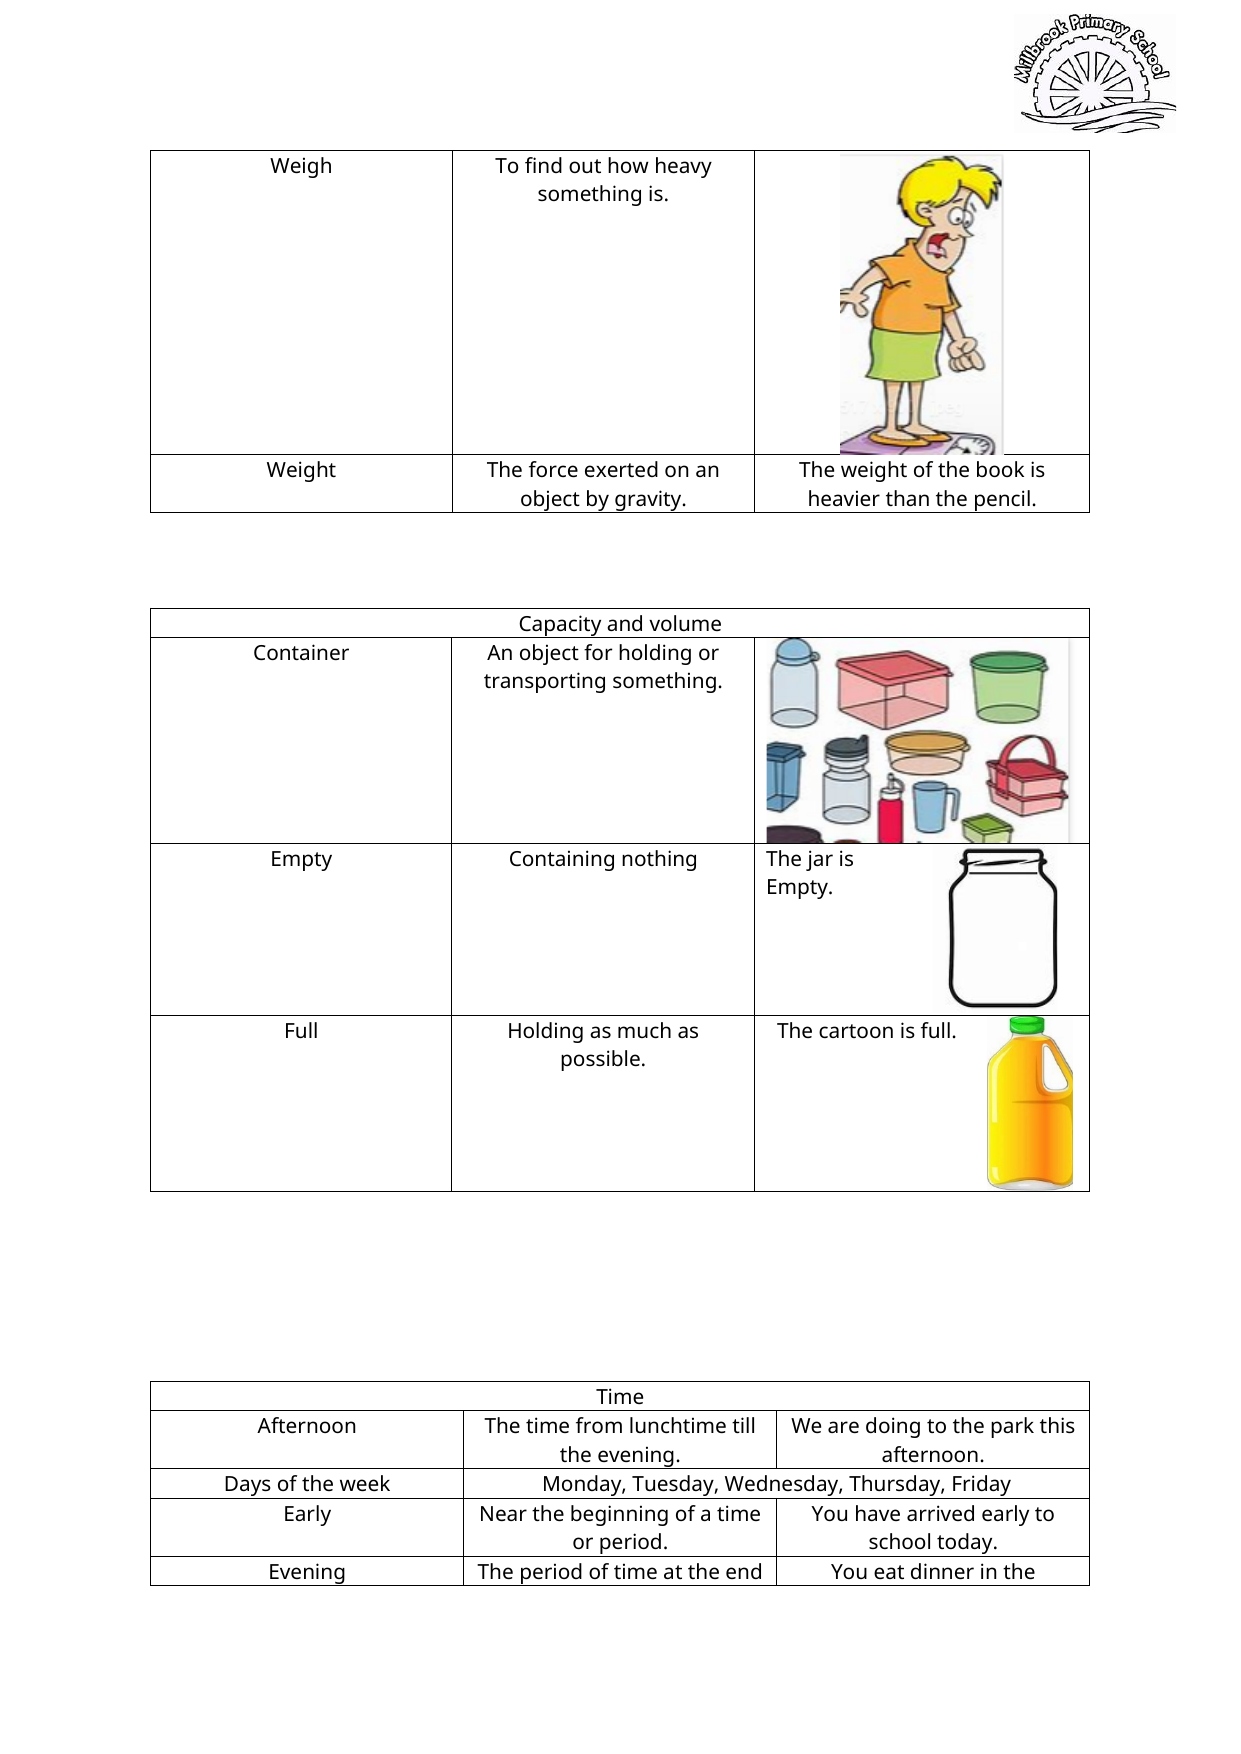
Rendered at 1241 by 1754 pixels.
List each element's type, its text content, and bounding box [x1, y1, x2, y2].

table_cell Days of the week [151, 1469, 463, 1498]
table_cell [464, 1557, 776, 1585]
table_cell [777, 1557, 1089, 1585]
table_cell An object for holding or transporting something. [452, 638, 754, 843]
table_cell [755, 638, 766, 843]
table_cell The weight of the book is heavier than the pencil. [755, 455, 1089, 512]
picture [985, 1016, 1073, 1188]
table_cell Container [151, 638, 451, 843]
table_cell Near the beginning of a time or period. [464, 1499, 776, 1556]
table_cell Empty [151, 844, 451, 1015]
picture [766, 638, 1078, 843]
table_cell The time from lunchtime till the evening. [464, 1411, 776, 1468]
table_cell Evening [151, 1557, 463, 1585]
table_cell Monday, Tuesday, Wednesday, Thursday, Friday [464, 1469, 1089, 1498]
table_cell Holding as much as possible. [452, 1016, 754, 1191]
table_cell [755, 151, 840, 454]
table_cell Afternoon [151, 1411, 463, 1468]
table_cell We are doing to the park this afternoon. [777, 1411, 1089, 1468]
table_cell Containing nothing [452, 844, 754, 1015]
table_cell Weigh [151, 151, 452, 454]
table_cell Early [151, 1499, 463, 1556]
picture [1014, 14, 1177, 133]
table_cell The jar is Empty. [755, 844, 1089, 1015]
table_header Capacity and volume [151, 609, 1089, 637]
table_cell You have arrived early to school today. [777, 1499, 1089, 1556]
table_cell [1078, 638, 1089, 843]
table_cell Full [151, 1016, 451, 1191]
picture [932, 844, 1058, 1013]
table_header Time [151, 1382, 1089, 1410]
table_cell Weight [151, 455, 452, 512]
picture [840, 151, 1005, 455]
table_cell [1005, 151, 1089, 454]
table_cell The force exerted on an object by gravity. [453, 455, 754, 512]
table_cell The cartoon is full. [755, 1016, 1089, 1191]
table_cell To find out how heavy something is. [453, 151, 754, 454]
